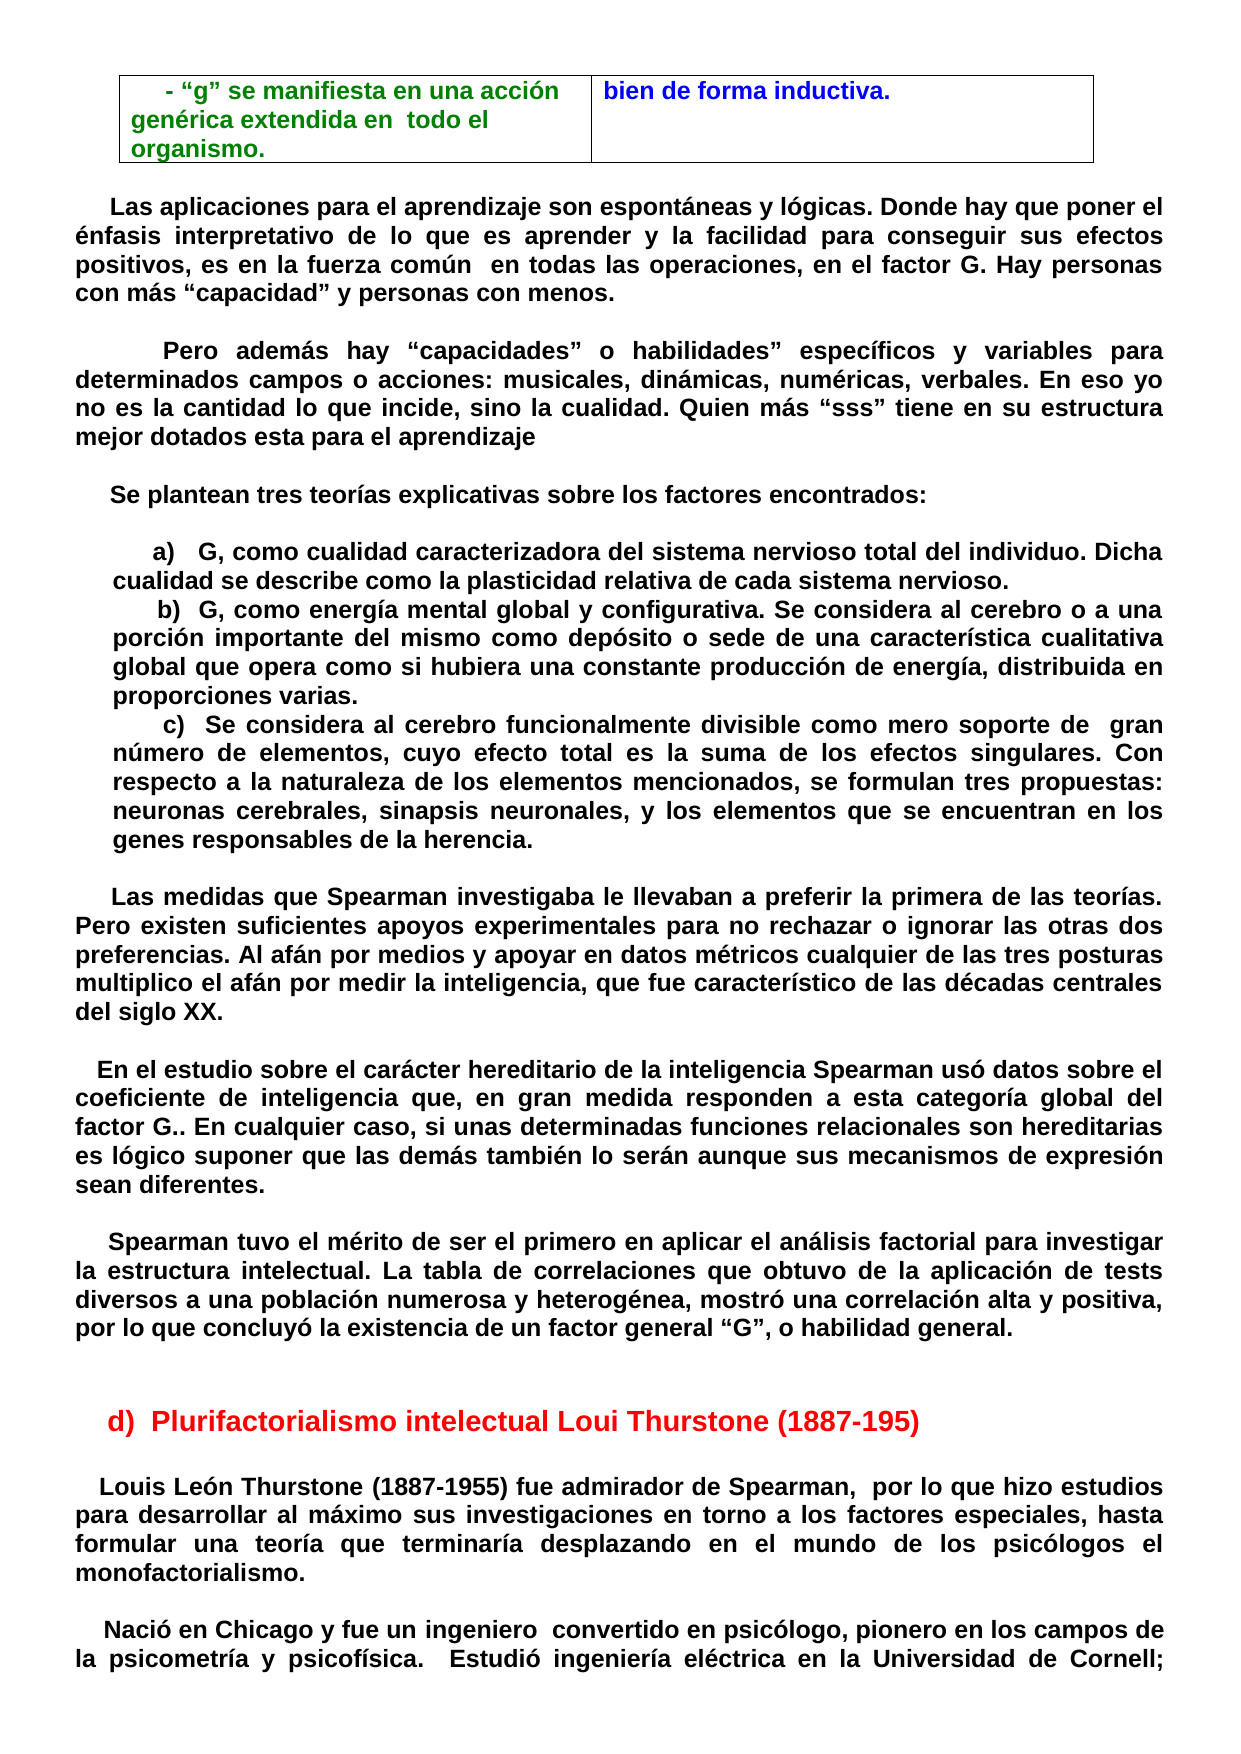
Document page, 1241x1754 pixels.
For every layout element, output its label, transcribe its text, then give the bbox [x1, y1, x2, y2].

text Se plantean tres teorías explicativas sobre los factores encontrados: [75, 479, 1165, 508]
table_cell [592, 76, 1093, 162]
text a) G, como cualidad caracterizadora del sistema nervioso total del individuo. Dicha cualidad se describe como la plasticidad relativa de cada sistema nervioso. [75, 537, 1165, 594]
text c) Se considera al cerebro funcionalmente divisible como mero soporte de gran número de elementos, cuyo efecto total es la suma de los efectos singulares. Con respecto a la naturaleza de los elementos mencionados, se formulan tres propuestas: neuronas cerebrales, sinapsis neuronales, y los elementos que se encuentran en los genes responsables de la herencia. [112, 709, 1165, 853]
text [75, 1615, 1165, 1673]
text d) Plurifactorialismo intelectual Loui Thurstone (1887-195) [75, 1404, 1165, 1438]
text Las aplicaciones para el aprendizaje son espontáneas y lógicas. Donde hay que poner el énfasis interpretativo de lo que es aprender y la facilidad para conseguir sus efectos positivos, es en la fuerza común en todas las operaciones, en el factor G. Hay personas con más “capacidad” y personas con menos. [75, 192, 1165, 307]
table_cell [120, 76, 591, 162]
text En el estudio sobre el carácter hereditario de la inteligencia Spearman usó datos sobre el coeficiente de inteligencia que, en gran medida responden a esta categoría global del factor G.. En cualquier caso, si unas determinadas funciones relacionales son hereditarias es lógico suponer que las demás también lo serán aunque sus mecanismos de expresión sean diferentes. [75, 1054, 1165, 1198]
text Spearman tuvo el mérito de ser el primero en aplicar el análisis factorial para investigar la estructura intelectual. La tabla de correlaciones que obtuvo de la aplicación de tests diversos a una población numerosa y heterogénea, mostró una correlación alta y positiva, por lo que concluyó la existencia de un factor general “G”, o habilidad general. [75, 1227, 1165, 1342]
text Louis León Thurstone (1887-1955) fue admirador de Spearman, por lo que hizo estudios para desarrollar al máximo sus investigaciones en torno a los factores especiales, hasta formular una teoría que terminaría desplazando en el mundo de los psicólogos el monofactorialismo. [75, 1471, 1165, 1586]
text b) G, como energía mental global y configurativa. Se considera al cerebro o a una porción importante del mismo como depósito o sede de una característica cualitativa global que opera como si hubiera una constante producción de energía, distribuida en proporciones varias. [112, 594, 1165, 709]
text Las medidas que Spearman investigaba le llevaban a preferir la primera de las teorías. Pero existen suficientes apoyos experimentales para no rechazar o ignorar las otras dos preferencias. Al afán por medios y apoyar en datos métricos cualquier de las tres posturas multiplico el afán por medir la inteligencia, que fue característico de las décadas centrales del siglo XX. [75, 853, 1165, 1026]
text Pero además hay “capacidades” o habilidades” específicos y variables para determinados campos o acciones: musicales, dinámicas, numéricas, verbales. En eso yo no es la cantidad lo que incide, sino la cualidad. Quien más “sss” tiene en su estructura mejor dotados esta para el aprendizaje [75, 336, 1165, 451]
